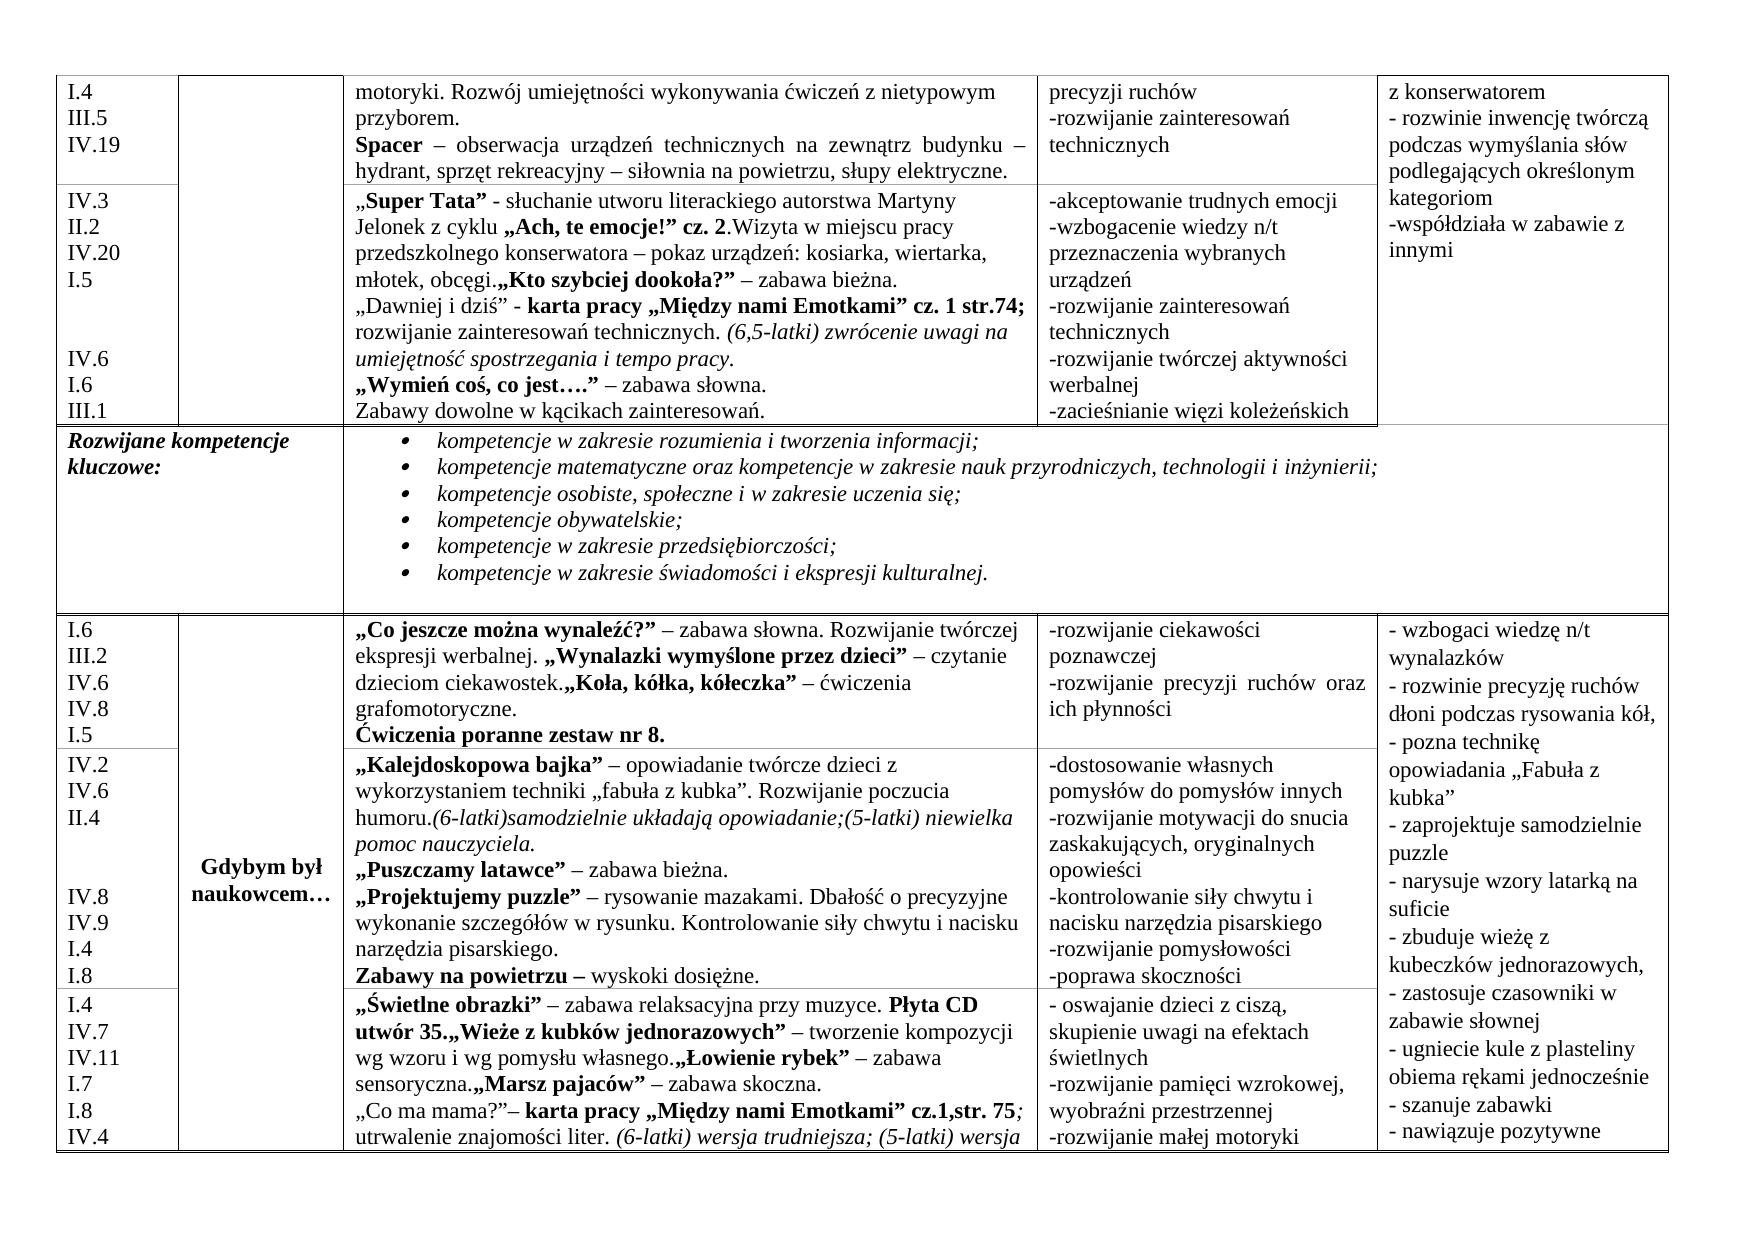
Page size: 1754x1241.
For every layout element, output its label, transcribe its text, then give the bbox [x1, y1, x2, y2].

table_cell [1038, 989, 1377, 1149]
table_cell -akceptowanie trudnych emocji -wzbogacenie wiedzy n/t przeznaczenia wybranych urządzeń -rozwijanie zainteresowań technicznych -rozwijanie twórczej aktywności werbalnej -zacieśnianie więzi koleżeńskich [1038, 185, 1377, 424]
table_cell -rozwijanie ciekawości poznawczej -rozwijanie precyzji ruchów oraz ich płynności [1038, 616, 1377, 748]
table_cell -dostosowanie własnych pomysłów do pomysłów innych -rozwijanie motywacji do snucia zaskakujących, oryginalnych opowieści -kontrolowanie siły chwytu i nacisku narzędzia pisarskiego -rozwijanie pomysłowości -poprawa skoczności [1038, 749, 1377, 988]
table_cell IV.3 II.2 IV.20 I.5 IV.6 I.6 III.1 [57, 185, 178, 424]
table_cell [344, 989, 1037, 1149]
table_cell „Kalejdoskopowa bajka” – opowiadanie twórcze dzieci z wykorzystaniem techniki „fabuła z kubka”. Rozwijanie poczucia humoru.(6-latki)samodzielnie układają opowiadanie;(5-latki) niewielka pomoc nauczyciela. „Puszczamy latawce” – zabawa bieżna. „Projektujemy puzzle” – rysowanie mazakami. Dbałość o precyzyjne wykonanie szczegółów w rysunku. Kontrolowanie siły chwytu i nacisku narzędzia pisarskiego. Zabawy na powietrzu – wyskoki dosiężne. [344, 749, 1037, 988]
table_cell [57, 76, 178, 183]
table_cell IV.2 IV.6 II.4 IV.8 IV.9 I.4 I.8 [57, 749, 178, 988]
table_cell Rozwijane kompetencje kluczowe: [57, 427, 343, 613]
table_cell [1038, 76, 1377, 183]
table_cell „Co jeszcze można wynaleźć?” – zabawa słowna. Rozwijanie twórczej ekspresji werbalnej. „Wynalazki wymyślone przez dzieci” – czytanie dzieciom ciekawostek.„Koła, kółka, kółeczka” – ćwiczenia grafomotoryczne. Ćwiczenia poranne zestaw nr 8. [344, 616, 1037, 748]
table_cell „Super Tata” - słuchanie utworu literackiego autorstwa Martyny Jelonek z cyklu „Ach, te emocje!” cz. 2.Wizyta w miejscu pracy przedszkolnego konserwatora – pokaz urządzeń: kosiarka, wiertarka, młotek, obcęgi.„Kto szybciej dookoła?” – zabawa bieżna. „Dawniej i dziś” - karta pracy „Między nami Emotkami” cz. 1 str.74; rozwijanie zainteresowań technicznych. (6,5-latki) zwrócenie uwagi na umiejętność spostrzegania i tempo pracy. „Wymień coś, co jest….” – zabawa słowna. Zabawy dowolne w kącikach zainteresowań. [344, 185, 1037, 424]
table_cell Gdybym był naukowcem… [179, 616, 343, 1149]
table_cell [57, 989, 178, 1149]
table_cell I.6 III.2 IV.6 IV.8 I.5 [57, 616, 178, 748]
table_cell - wzbogaci wiedzę n/t wynalazków - rozwinie precyzję ruchów dłoni podczas rysowania kół, - pozna technikę opowiadania „Fabuła z kubka” - zaprojektuje samodzielnie puzzle - narysuje wzory latarką na suficie - zbuduje wieżę z kubeczków jednorazowych, - zastosuje czasowniki w zabawie słownej - ugniecie kule z plasteliny obiema rękami jednocześnie - szanuje zabawki - nawiązuje pozytywne relacje w grupie [1378, 616, 1668, 1149]
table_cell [344, 76, 1037, 183]
table_cell kompetencje w zakresie rozumienia i tworzenia informacji; kompetencje matematyczne oraz kompetencje w zakresie nauk przyrodniczych, technologii i inżynierii; kompetencje osobiste, społeczne i w zakresie uczenia się; kompetencje obywatelskie; kompetencje w zakresie przedsiębiorczości; kompetencje w zakresie świadomości i ekspresji kulturalnej. [344, 425, 1668, 613]
